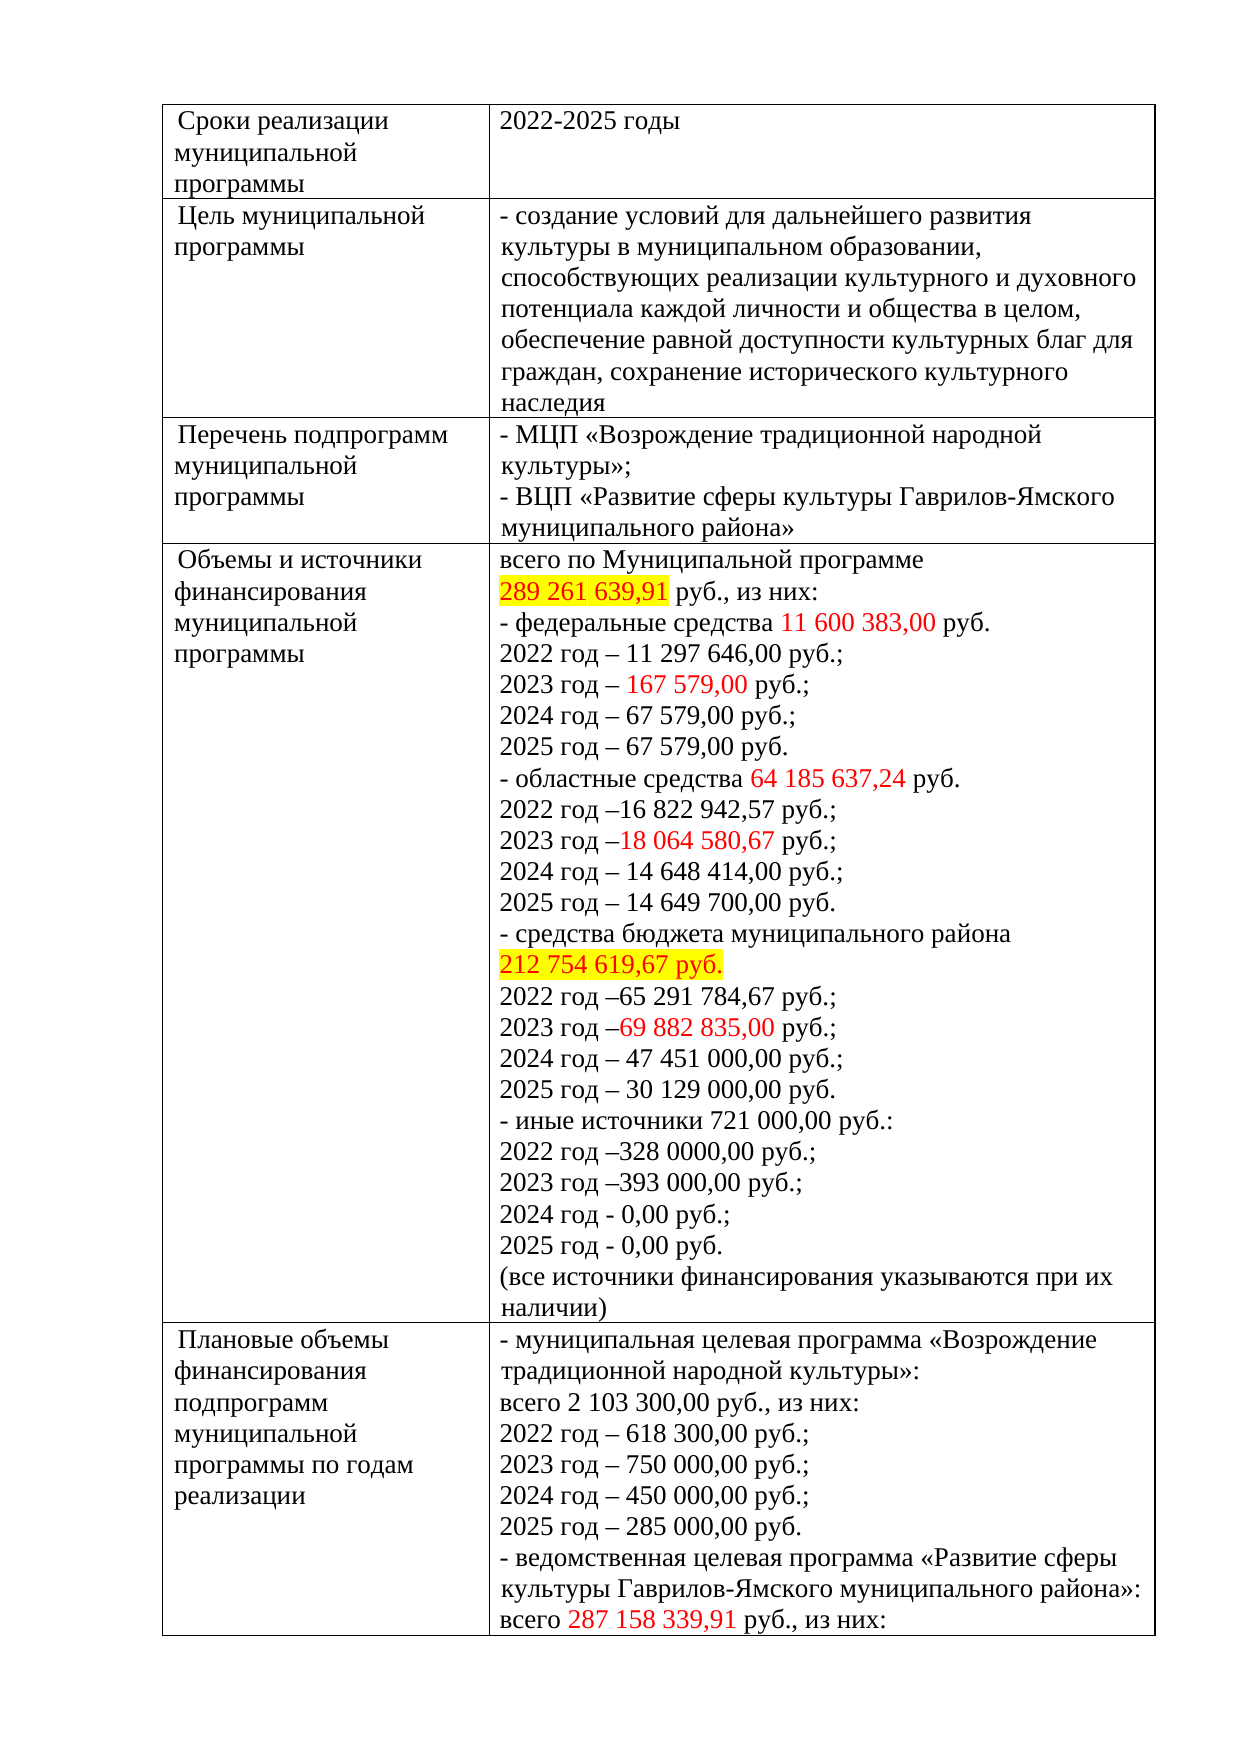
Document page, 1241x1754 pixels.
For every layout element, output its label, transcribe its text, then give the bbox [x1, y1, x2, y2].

table_cell Перечень подпрограмм муниципальной программы [163, 418, 489, 543]
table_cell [163, 1323, 489, 1635]
table_cell всего по Муниципальной программе 289 261 639,91 руб., из них: - федеральные средства 11 600 383,00 руб. 2022 год – 11 297 646,00 руб.; 2023 год – 167 579,00 руб.; 2024 год – 67 579,00 руб.; 2025 год – 67 579,00 руб. - областные средства 64 185 637,24 руб. 2022 год –16 822 942,57 руб.; 2023 год –18 064 580,67 руб.; 2024 год – 14 648 414,00 руб.; 2025 год – 14 649 700,00 руб. - средства бюджета муниципального района 212 754 619,67 руб. 2022 год –65 291 784,67 руб.; 2023 год –69 882 835,00 руб.; 2024 год – 47 451 000,00 руб.; 2025 год – 30 129 000,00 руб. - иные источники 721 000,00 руб.: 2022 год –328 0000,00 руб.; 2023 год –393 000,00 руб.; 2024 год - 0,00 руб.; 2025 год - 0,00 руб. (все источники финансирования указываются при их наличии) [490, 544, 1154, 1322]
table_cell Цель муниципальной программы [163, 199, 489, 417]
table_cell Объемы и источники финансирования муниципальной программы [163, 544, 489, 1322]
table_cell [490, 1323, 1154, 1635]
table_cell - МЦП «Возрождение традиционной народной культуры»; - ВЦП «Развитие сферы культуры Гаврилов-Ямского муниципального района» [490, 418, 1154, 543]
table_cell Сроки реализации муниципальной программы [163, 105, 489, 198]
table_cell 2022-2025 годы [490, 105, 1154, 198]
table_cell - создание условий для дальнейшего развития культуры в муниципальном образовании, способствующих реализации культурного и духовного потенциала каждой личности и общества в целом, обеспечение равной доступности культурных благ для граждан, сохранение исторического культурного наследия [490, 199, 1154, 417]
